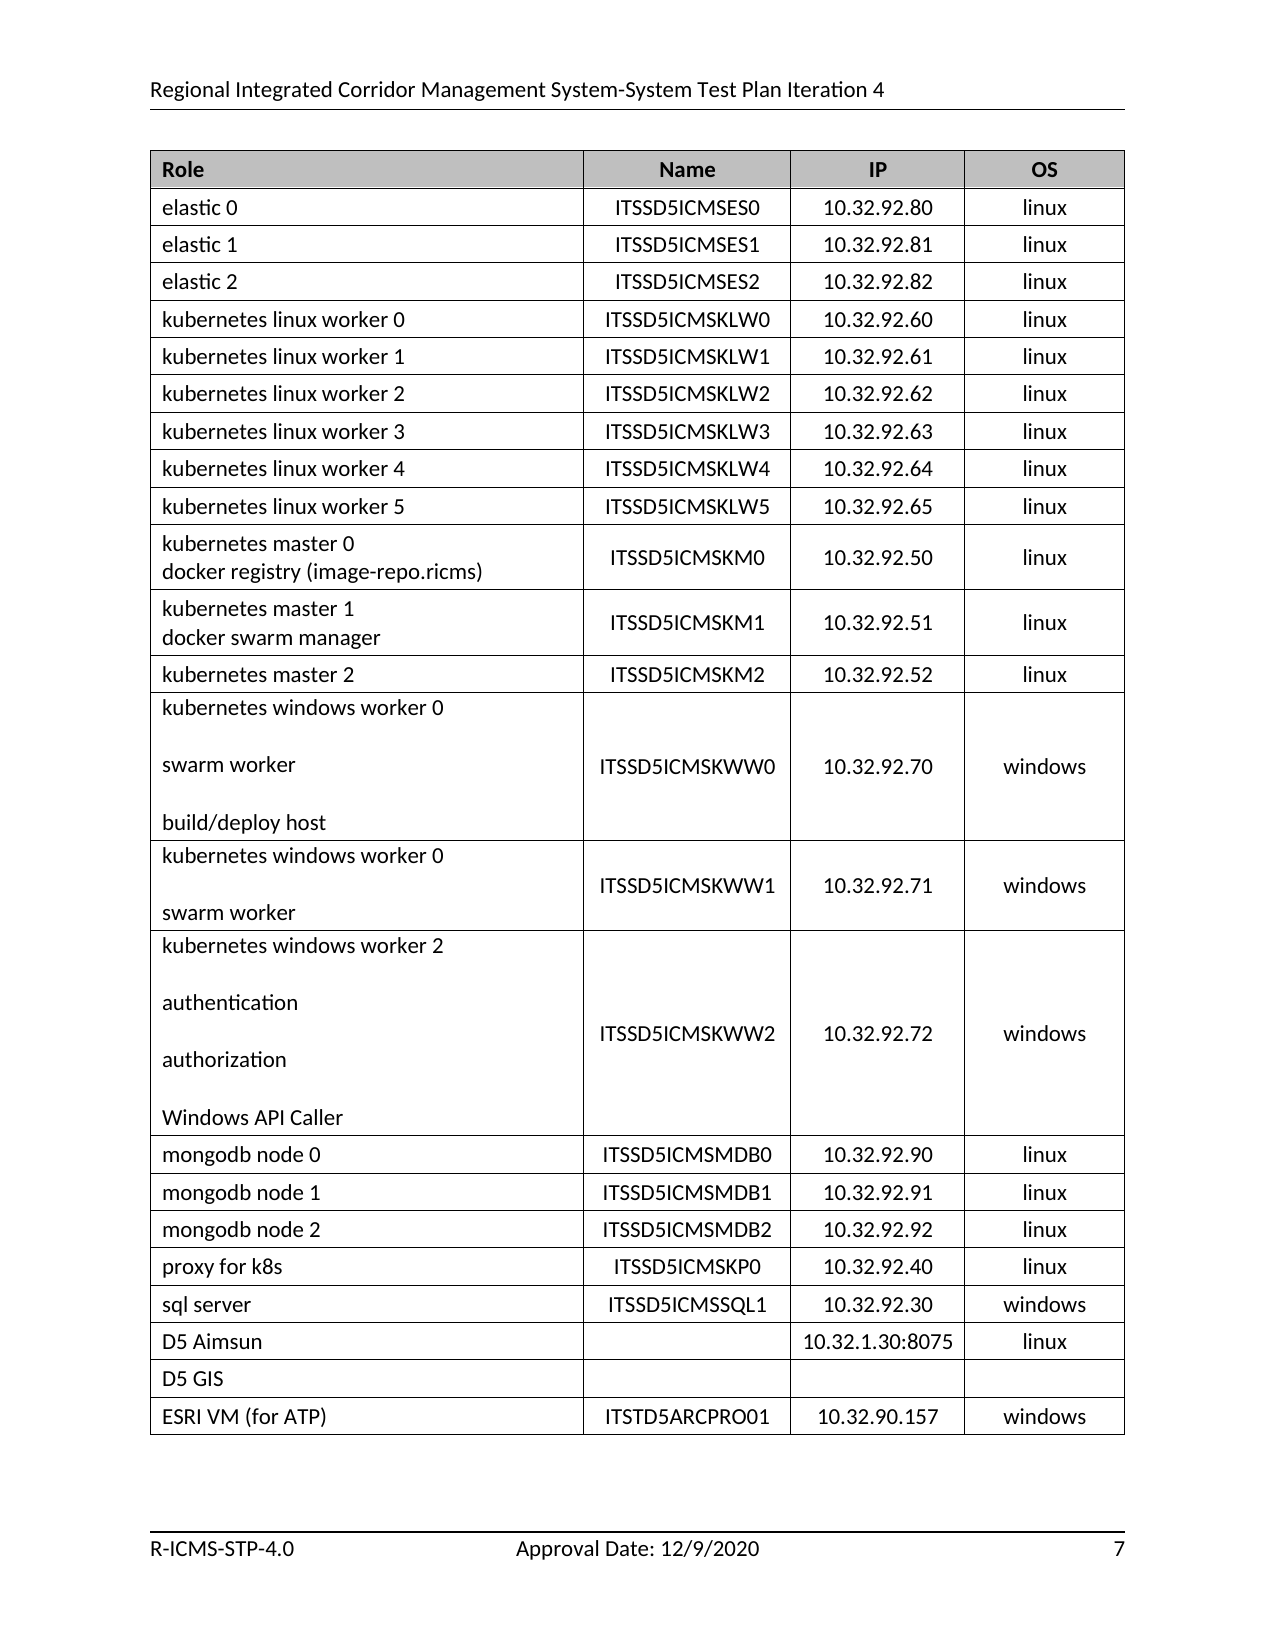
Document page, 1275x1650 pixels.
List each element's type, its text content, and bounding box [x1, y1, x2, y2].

table_cell linux [965, 263, 1124, 299]
table_cell ITSSD5ICMSKLW3 [584, 413, 790, 449]
table_cell ITSTD5ARCPRO01 [584, 1398, 790, 1434]
table_cell mongodb node 2 [151, 1211, 583, 1247]
table_cell linux [965, 656, 1124, 692]
table_cell 10.32.92.81 [791, 226, 964, 262]
table_cell linux [965, 1323, 1124, 1359]
table_cell 10.32.92.61 [791, 338, 964, 374]
table_cell D5 Aimsun [151, 1323, 583, 1359]
table_cell ITSSD5ICMSKWW0 [584, 693, 790, 840]
table_cell [965, 1360, 1124, 1397]
table_cell 10.32.1.30:8075 [791, 1323, 964, 1359]
table_cell elastic 0 [151, 189, 583, 225]
table_cell kubernetes windows worker 0 swarm worker [151, 841, 583, 930]
table_cell windows [965, 931, 1124, 1135]
table_header Name [584, 151, 790, 187]
table_cell ITSSD5ICMSKWW2 [584, 931, 790, 1135]
table_cell mongodb node 1 [151, 1174, 583, 1210]
table_cell 10.32.92.91 [791, 1174, 964, 1210]
table_cell 10.32.92.51 [791, 590, 964, 655]
table_cell ITSSD5ICMSES2 [584, 263, 790, 299]
table_cell 10.32.92.30 [791, 1286, 964, 1322]
table_cell kubernetes linux worker 3 [151, 413, 583, 449]
table_cell ITSSD5ICMSKLW0 [584, 301, 790, 337]
table_cell linux [965, 338, 1124, 374]
table_cell ITSSD5ICMSES1 [584, 226, 790, 262]
table_cell 10.32.92.64 [791, 450, 964, 487]
table_cell linux [965, 189, 1124, 225]
table_cell linux [965, 413, 1124, 449]
table_cell kubernetes linux worker 0 [151, 301, 583, 337]
table_cell kubernetes linux worker 2 [151, 375, 583, 412]
table_cell linux [965, 488, 1124, 524]
table_cell linux [965, 1174, 1124, 1210]
table_cell linux [965, 226, 1124, 262]
table_cell linux [965, 590, 1124, 655]
table_cell kubernetes windows worker 0 swarm worker build/deploy host [151, 693, 583, 840]
table_cell 10.32.92.50 [791, 525, 964, 589]
table_cell ITSSD5ICMSKM1 [584, 590, 790, 655]
table_cell ITSSD5ICMSMDB1 [584, 1174, 790, 1210]
table_cell elastic 2 [151, 263, 583, 299]
table_cell ITSSD5ICMSKLW2 [584, 375, 790, 412]
table_cell kubernetes master 1 docker swarm manager [151, 590, 583, 655]
table_cell kubernetes master 0 docker registry (image-repo.ricms) [151, 525, 583, 589]
table_cell [584, 1323, 790, 1359]
table_cell 10.32.92.65 [791, 488, 964, 524]
table_cell 10.32.92.60 [791, 301, 964, 337]
table_cell ITSSD5ICMSKLW5 [584, 488, 790, 524]
table_cell 10.32.92.52 [791, 656, 964, 692]
table_cell kubernetes linux worker 5 [151, 488, 583, 524]
table_cell 10.32.92.40 [791, 1248, 964, 1284]
table_cell sql server [151, 1286, 583, 1322]
table_cell windows [965, 693, 1124, 840]
table_cell linux [965, 375, 1124, 412]
table_cell ESRI VM (for ATP) [151, 1398, 583, 1434]
table_cell kubernetes linux worker 4 [151, 450, 583, 487]
table_header OS [965, 151, 1124, 187]
table_cell kubernetes windows worker 2 authentication authorization Windows API Caller [151, 931, 583, 1135]
table_cell elastic 1 [151, 226, 583, 262]
table_cell ITSSD5ICMSMDB2 [584, 1211, 790, 1247]
table_cell [791, 1360, 964, 1397]
table_cell linux [965, 301, 1124, 337]
table_cell 10.32.92.63 [791, 413, 964, 449]
table_cell mongodb node 0 [151, 1136, 583, 1172]
table_cell [584, 1360, 790, 1397]
table_cell ITSSD5ICMSES0 [584, 189, 790, 225]
table_cell ITSSD5ICMSKLW1 [584, 338, 790, 374]
table_cell ITSSD5ICMSKP0 [584, 1248, 790, 1284]
table_cell linux [965, 1248, 1124, 1284]
table_cell ITSSD5ICMSMDB0 [584, 1136, 790, 1172]
table_cell 10.32.92.62 [791, 375, 964, 412]
table_cell 10.32.92.71 [791, 841, 964, 930]
table_cell linux [965, 1136, 1124, 1172]
table_cell linux [965, 525, 1124, 589]
table_cell linux [965, 1211, 1124, 1247]
table_cell ITSSD5ICMSKLW4 [584, 450, 790, 487]
table_cell windows [965, 841, 1124, 930]
table_cell linux [965, 450, 1124, 487]
table_cell 10.32.92.70 [791, 693, 964, 840]
table_cell 10.32.90.157 [791, 1398, 964, 1434]
table_cell 10.32.92.80 [791, 189, 964, 225]
table_header Role [151, 151, 583, 187]
table_cell D5 GIS [151, 1360, 583, 1397]
table_cell ITSSD5ICMSKM0 [584, 525, 790, 589]
table_cell kubernetes linux worker 1 [151, 338, 583, 374]
table_cell ITSSD5ICMSKWW1 [584, 841, 790, 930]
table_cell ITSSD5ICMSKM2 [584, 656, 790, 692]
table_cell 10.32.92.82 [791, 263, 964, 299]
table_cell windows [965, 1286, 1124, 1322]
table_header IP [791, 151, 964, 187]
table_cell proxy for k8s [151, 1248, 583, 1284]
table_cell kubernetes master 2 [151, 656, 583, 692]
table_cell ITSSD5ICMSSQL1 [584, 1286, 790, 1322]
table_cell 10.32.92.72 [791, 931, 964, 1135]
table_cell 10.32.92.92 [791, 1211, 964, 1247]
table_cell 10.32.92.90 [791, 1136, 964, 1172]
table_cell windows [965, 1398, 1124, 1434]
